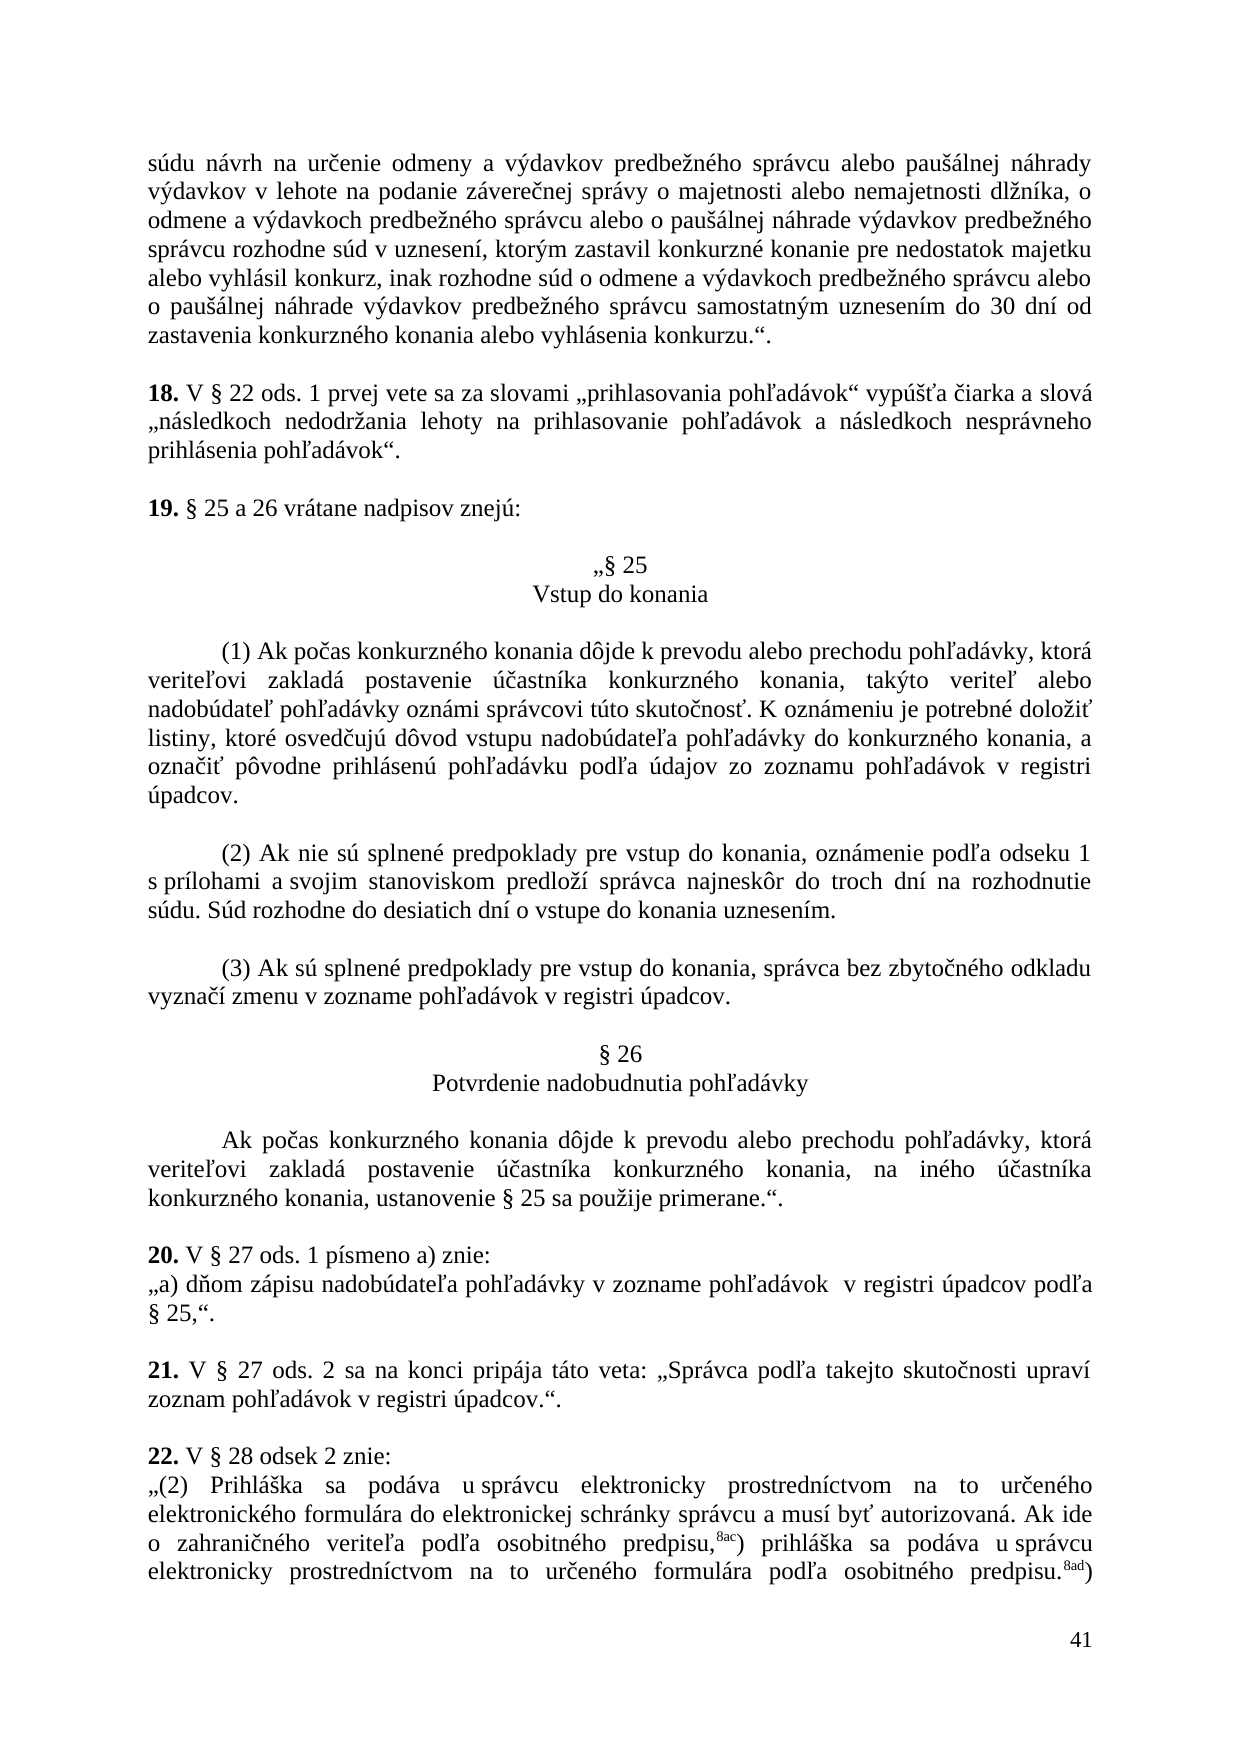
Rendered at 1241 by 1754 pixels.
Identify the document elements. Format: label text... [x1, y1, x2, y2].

text (2) Ak nie sú splnené predpoklady pre vstup do konania, oznámenie podľa odseku 1 s prílohami a svojim stanoviskom predloží správca najneskôr do troch dní na rozhodnutie súdu. Súd rozhodne do desiatich dní o vstupe do konania uznesením. [148, 838, 1093, 924]
text § 26 [148, 1039, 1093, 1068]
text 21. V § 27 ods. 2 sa na konci pripája táto veta: „Správca podľa takejto skutočnosti upraví zoznam pohľadávok v registri úpadcov.“. [148, 1355, 1093, 1413]
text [148, 1470, 1093, 1585]
text Vstup do konania [148, 579, 1093, 608]
text 18. V § 22 ods. 1 prvej vete sa za slovami „prihlasovania pohľadávok“ vypúšťa čiarka a slová „následkoch nedodržania lehoty na prihlasovanie pohľadávok a následkoch nesprávneho prihlásenia pohľadávok“. [148, 378, 1093, 464]
text „a) dňom zápisu nadobúdateľa pohľadávky v zozname pohľadávok v registri úpadcov podľa § 25,“. [148, 1269, 1093, 1326]
text Ak počas konkurzného konania dôjde k prevodu alebo prechodu pohľadávky, ktorá veriteľovi zakladá postavenie účastníka konkurzného konania, na iného účastníka konkurzného konania, ustanovenie § 25 sa použije primerane.“. [148, 1125, 1093, 1211]
text 22. V § 28 odsek 2 znie: [148, 1441, 1093, 1470]
text „§ 25 [148, 550, 1093, 579]
text Potvrdenie nadobudnutia pohľadávky [148, 1068, 1093, 1096]
text (3) Ak sú splnené predpoklady pre vstup do konania, správca bez zbytočného odkladu vyznačí zmenu v zozname pohľadávok v registri úpadcov. [148, 953, 1093, 1010]
text (1) Ak počas konkurzného konania dôjde k prevodu alebo prechodu pohľadávky, ktorá veriteľovi zakladá postavenie účastníka konkurzného konania, takýto veriteľ alebo nadobúdateľ pohľadávky oznámi správcovi túto skutočnosť. K oznámeniu je potrebné doložiť listiny, ktoré osvedčujú dôvod vstupu nadobúdateľa pohľadávky do konkurzného konania, a označiť pôvodne prihlásenú pohľadávku podľa údajov zo zoznamu pohľadávok v registri úpadcov. [148, 636, 1093, 809]
text 19. § 25 a 26 vrátane nadpisov znejú: [148, 493, 1093, 521]
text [148, 148, 1093, 349]
text 20. V § 27 ods. 1 písmeno a) znie: [148, 1240, 1093, 1269]
